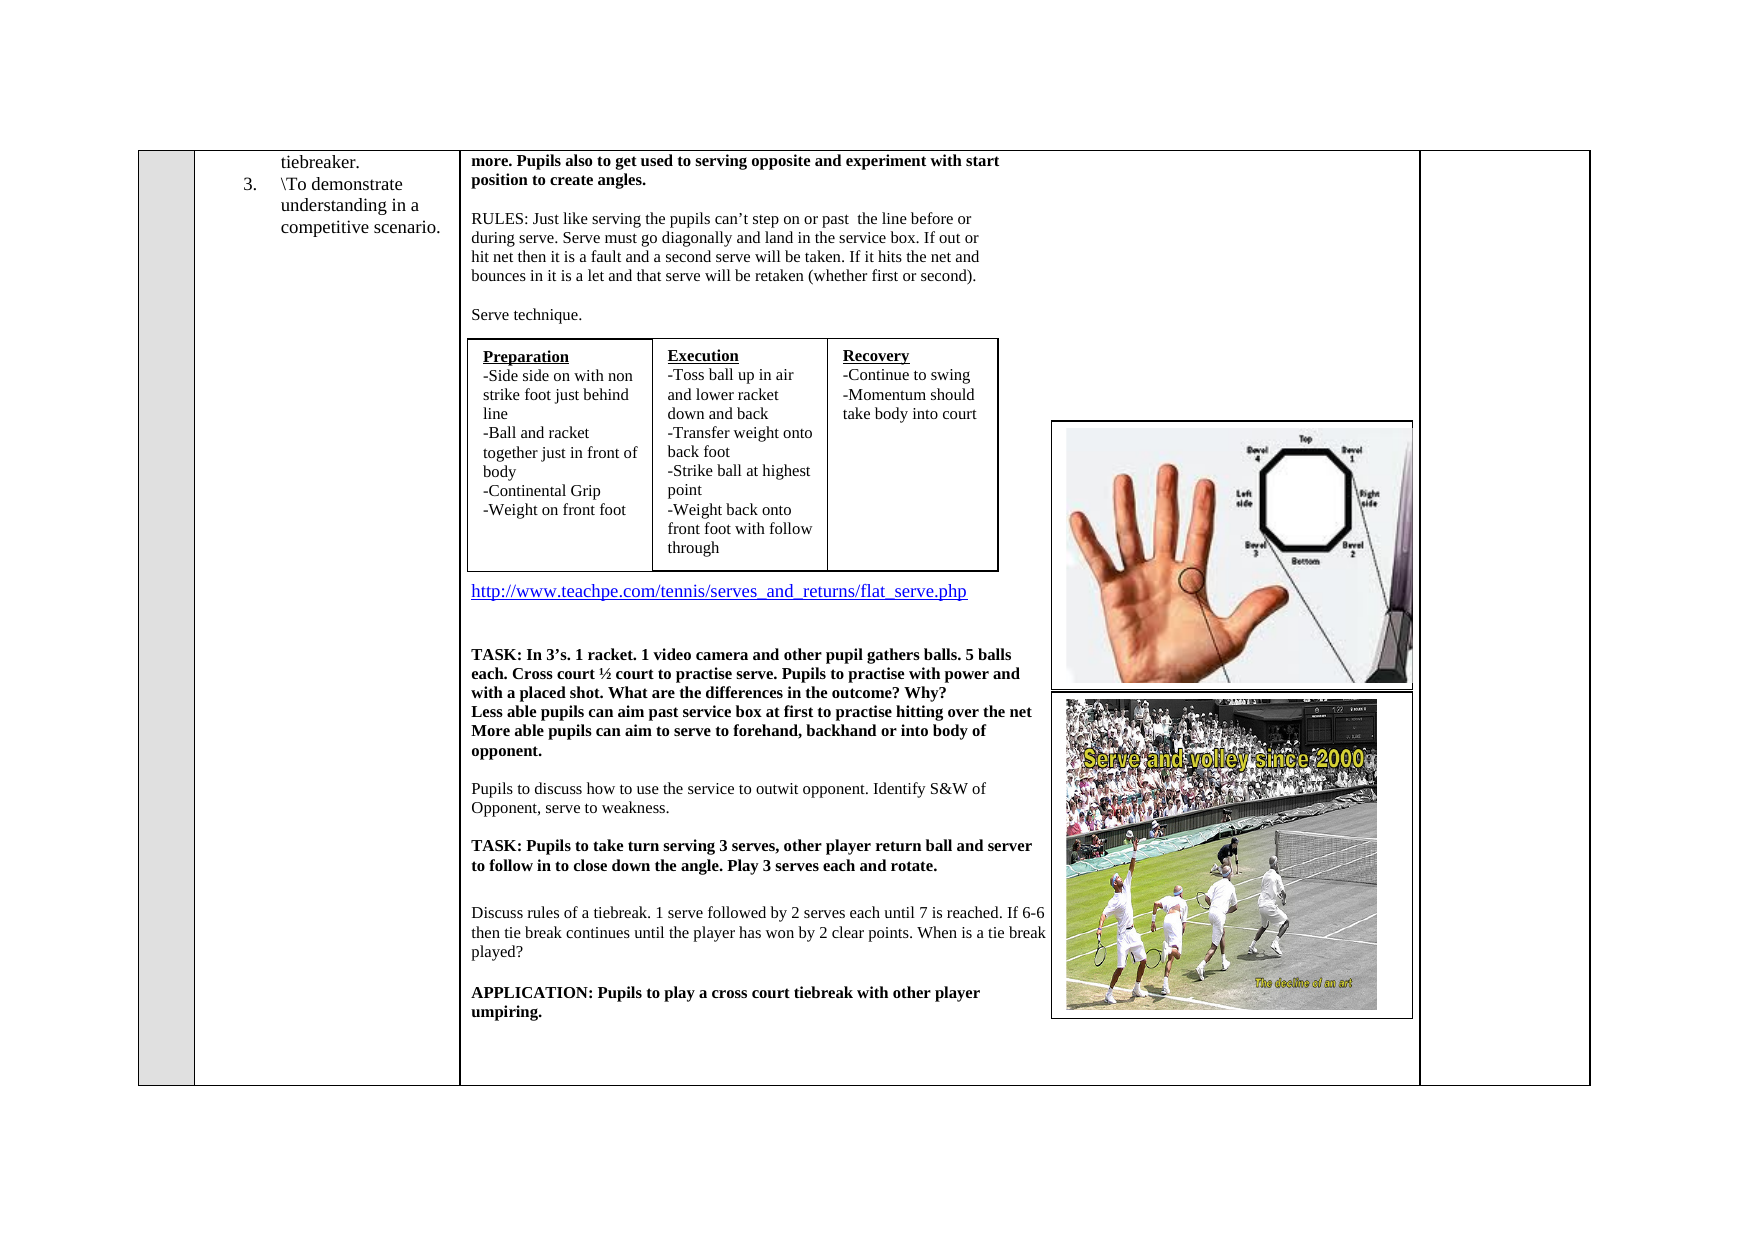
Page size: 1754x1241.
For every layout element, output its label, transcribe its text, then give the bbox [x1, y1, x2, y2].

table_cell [195, 151, 459, 1085]
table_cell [461, 151, 1419, 1085]
picture [1066, 699, 1377, 1010]
picture [1066, 428, 1413, 683]
table_cell 5 [139, 151, 194, 1085]
